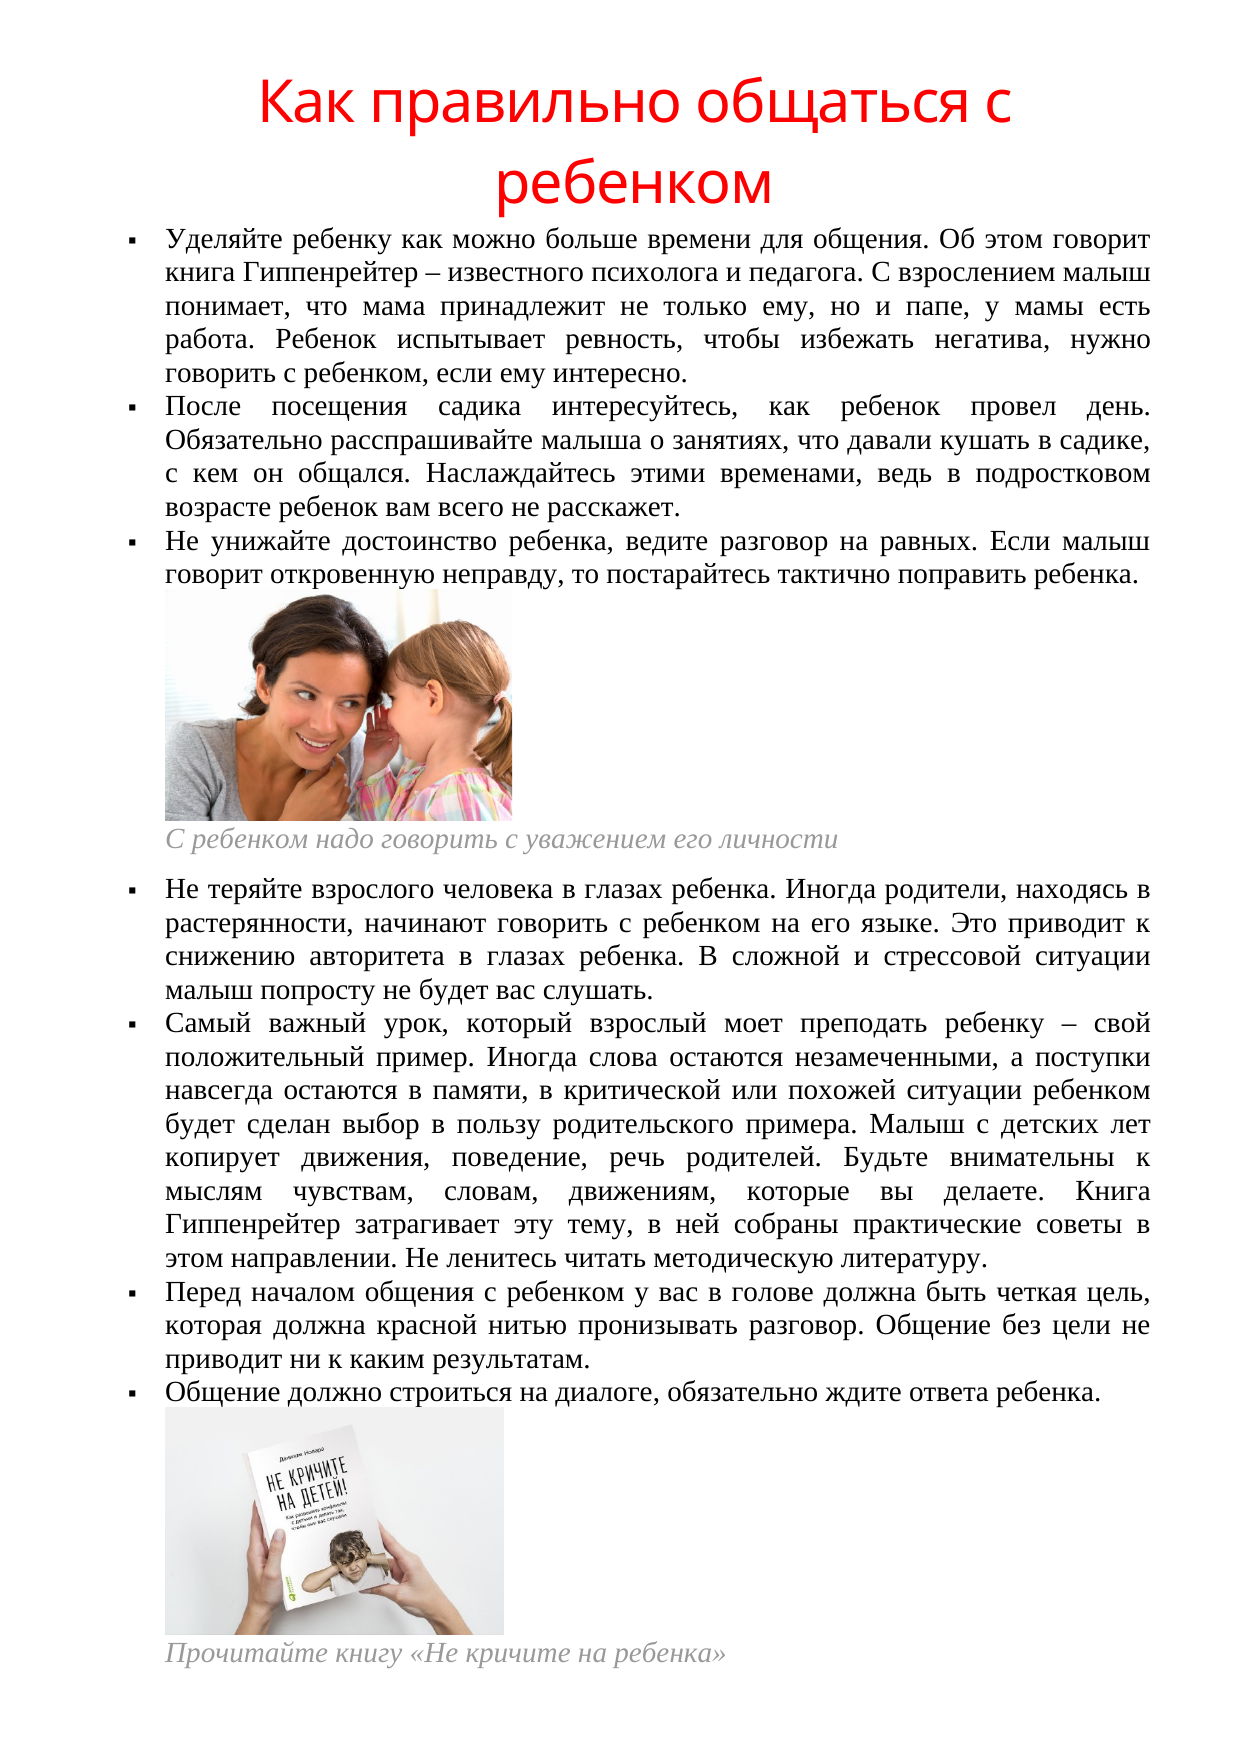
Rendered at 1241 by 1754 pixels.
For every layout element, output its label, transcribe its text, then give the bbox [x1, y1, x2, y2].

list Не унижайте достоинство ребенка, ведите разговор на равных. Если малыш говорит откровенную неправду, то постарайтесь тактично поправить ребенка. [127, 523, 1152, 590]
list Общение должно строиться на диалоге, обязательно ждите ответа ребенка. [127, 1374, 1152, 1408]
text С ребенком надо говорить с уважением его личности [165, 821, 1152, 854]
list После посещения садика интересуйтесь, как ребенок провел день. Обязательно расспрашивайте малыша о занятиях, что давали кушать в садике, с кем он общался. Наслаждайтесь этими временами, ведь в подростковом возрасте ребенок вам всего не расскажет. [127, 388, 1152, 523]
picture [165, 1407, 504, 1635]
text Как правильно общаться с ребенком [118, 59, 1152, 221]
list Не теряйте взрослого человека в глазах ребенка. Иногда родители, находясь в растерянности, начинают говорить с ребенком на его языке. Это приводит к снижению авторитета в глазах ребенка. В сложной и стрессовой ситуации малыш попросту не будет вас слушать. [127, 871, 1152, 1005]
list Перед началом общения с ребенком у вас в голове должна быть четкая цель, которая должна красной нитью пронизывать разговор. Общение без цели не приводит ни к каким результатам. [127, 1274, 1152, 1374]
text Прочитайте книгу «Не кричите на ребенка» [165, 1635, 1152, 1668]
list Уделяйте ребенку как можно больше времени для общения. Об этом говорит книга Гиппенрейтер – известного психолога и педагога. С взрослением малыш понимает, что мама принадлежит не только ему, но и папе, у мамы есть работа. Ребенок испытывает ревность, чтобы избежать негатива, нужно говорить с ребенком, если ему интересно. [127, 221, 1152, 388]
list Самый важный урок, который взрослый моет преподать ребенку – свой положительный пример. Иногда слова остаются незамеченными, а поступки навсегда остаются в памяти, в критической или похожей ситуации ребенком будет сделан выбор в пользу родительского примера. Малыш с детских лет копирует движения, поведение, речь родителей. Будьте внимательны к мыслям чувствам, словам, движениям, которые вы делаете. Книга Гиппенрейтер затрагивает эту тему, в ней собраны практические советы в этом направлении. Не ленитесь читать методическую литературу. [127, 1005, 1152, 1274]
picture [165, 589, 513, 821]
